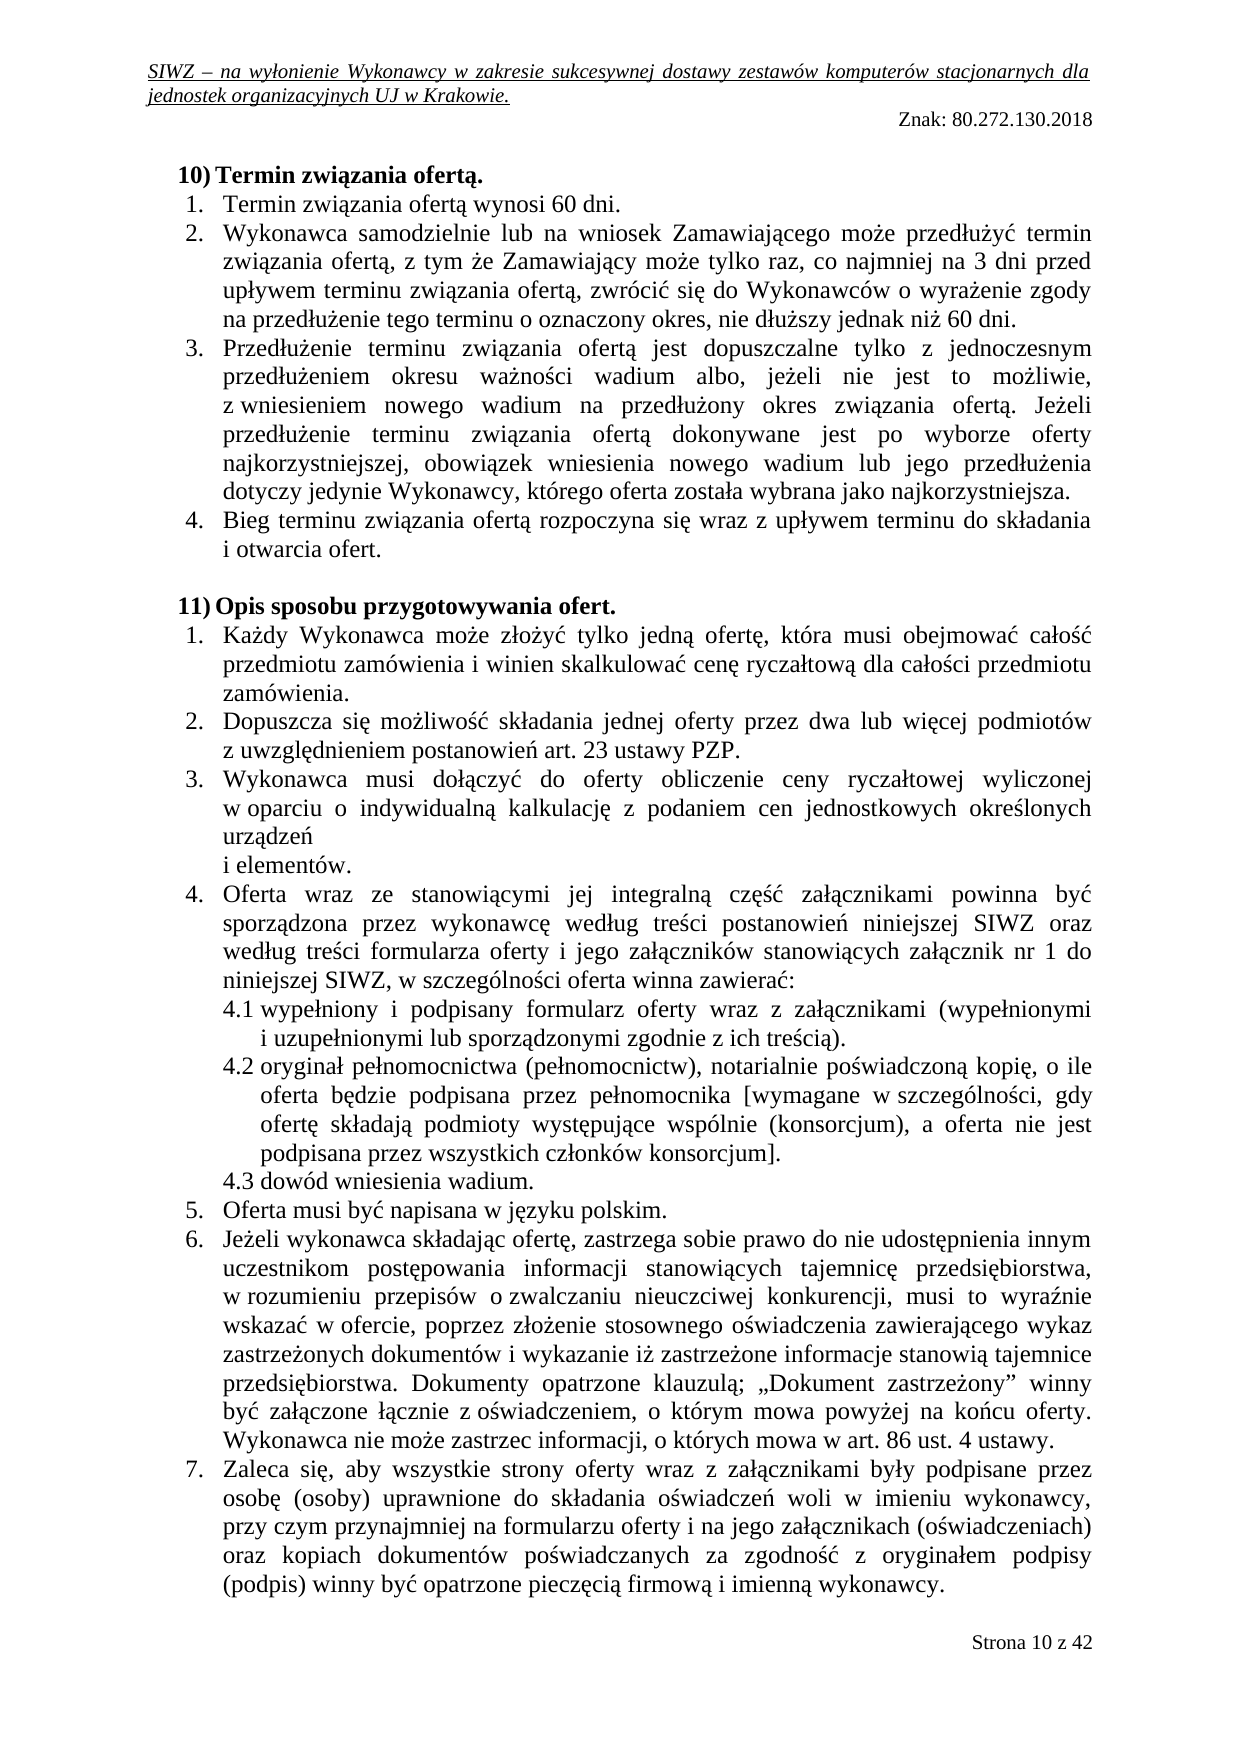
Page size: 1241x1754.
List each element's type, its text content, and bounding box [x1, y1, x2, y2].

list Przedłużenie terminu związania ofertą jest dopuszczalne tylko z jednoczesnym przedłużeniem okresu ważności wadium albo, jeżeli nie jest to możliwie, z wniesieniem nowego wadium na przedłużony okres związania ofertą. Jeżeli przedłużenie terminu związania ofertą dokonywane jest po wyborze oferty najkorzystniejszej, obowiązek wniesienia nowego wadium lub jego przedłużenia dotyczy jedynie Wykonawcy, którego oferta została wybrana jako najkorzystniejsza. [185, 333, 1092, 505]
list Jeżeli wykonawca składając ofertę, zastrzega sobie prawo do nie udostępnienia innym uczestnikom postępowania informacji stanowiących tajemnicę przedsiębiorstwa, w rozumieniu przepisów o zwalczaniu nieuczciwej konkurencji, musi to wyraźnie wskazać w ofercie, poprzez złożenie stosownego oświadczenia zawierającego wykaz zastrzeżonych dokumentów i wykazanie iż zastrzeżone informacje stanowią tajemnice przedsiębiorstwa. Dokumenty opatrzone klauzulą; „Dokument zastrzeżony” winny być załączone łącznie z oświadczeniem, o którym mowa powyżej na końcu oferty. Wykonawca nie może zastrzec informacji, o których mowa w art. 86 ust. 4 ustawy. [185, 1224, 1092, 1454]
list Oferta wraz ze stanowiącymi jej integralną część załącznikami powinna być sporządzona przez wykonawcę według treści postanowień niniejszej SIWZ oraz według treści formularza oferty i jego załączników stanowiących załącznik nr 1 do niniejszej SIWZ, w szczególności oferta winna zawierać: [185, 879, 1092, 994]
list dowód wniesienia wadium. [223, 1166, 1092, 1195]
list Opis sposobu przygotowywania ofert. [177, 591, 1092, 620]
list Termin związania ofertą wynosi 60 dni. [185, 189, 1092, 218]
list Wykonawca samodzielnie lub na wniosek Zamawiającego może przedłużyć termin związania ofertą, z tym że Zamawiający może tylko raz, co najmniej na 3 dni przed upływem terminu związania ofertą, zwrócić się do Wykonawców o wyrażenie zgody na przedłużenie tego terminu o oznaczony okres, nie dłuższy jednak niż 60 dni. [185, 218, 1092, 333]
list Termin związania ofertą. [177, 160, 1092, 189]
list Oferta musi być napisana w języku polskim. [185, 1195, 1092, 1224]
list Bieg terminu związania ofertą rozpoczyna się wraz z upływem terminu do składania i otwarcia ofert. [185, 505, 1092, 563]
list Zaleca się, aby wszystkie strony oferty wraz z załącznikami były podpisane przez osobę (osoby) uprawnione do składania oświadczeń woli w imieniu wykonawcy, przy czym przynajmniej na formularzu oferty i na jego załącznikach (oświadczeniach) oraz kopiach dokumentów poświadczanych za zgodność z oryginałem podpisy (podpis) winny być opatrzone pieczęcią firmową i imienną wykonawcy. [185, 1454, 1092, 1598]
list wypełniony i podpisany formularz oferty wraz z załącznikami (wypełnionymi i uzupełnionymi lub sporządzonymi zgodnie z ich treścią). [223, 994, 1092, 1051]
list oryginał pełnomocnictwa (pełnomocnictw), notarialnie poświadczoną kopię, o ile oferta będzie podpisana przez pełnomocnika [wymagane w szczególności, gdy ofertę składają podmioty występujące wspólnie (konsorcjum), a oferta nie jest podpisana przez wszystkich członków konsorcjum]. [223, 1051, 1092, 1166]
list Dopuszcza się możliwość składania jednej oferty przez dwa lub więcej podmiotów z uwzględnieniem postanowień art. 23 ustawy PZP. [185, 706, 1092, 764]
list Wykonawca musi dołączyć do oferty obliczenie ceny ryczałtowej wyliczonej w oparciu o indywidualną kalkulację z podaniem cen jednostkowych określonych urządzeń i elementów. [185, 764, 1092, 879]
list Każdy Wykonawca może złożyć tylko jedną ofertę, która musi obejmować całość przedmiotu zamówienia i winien skalkulować cenę ryczałtową dla całości przedmiotu zamówienia. [185, 620, 1092, 706]
